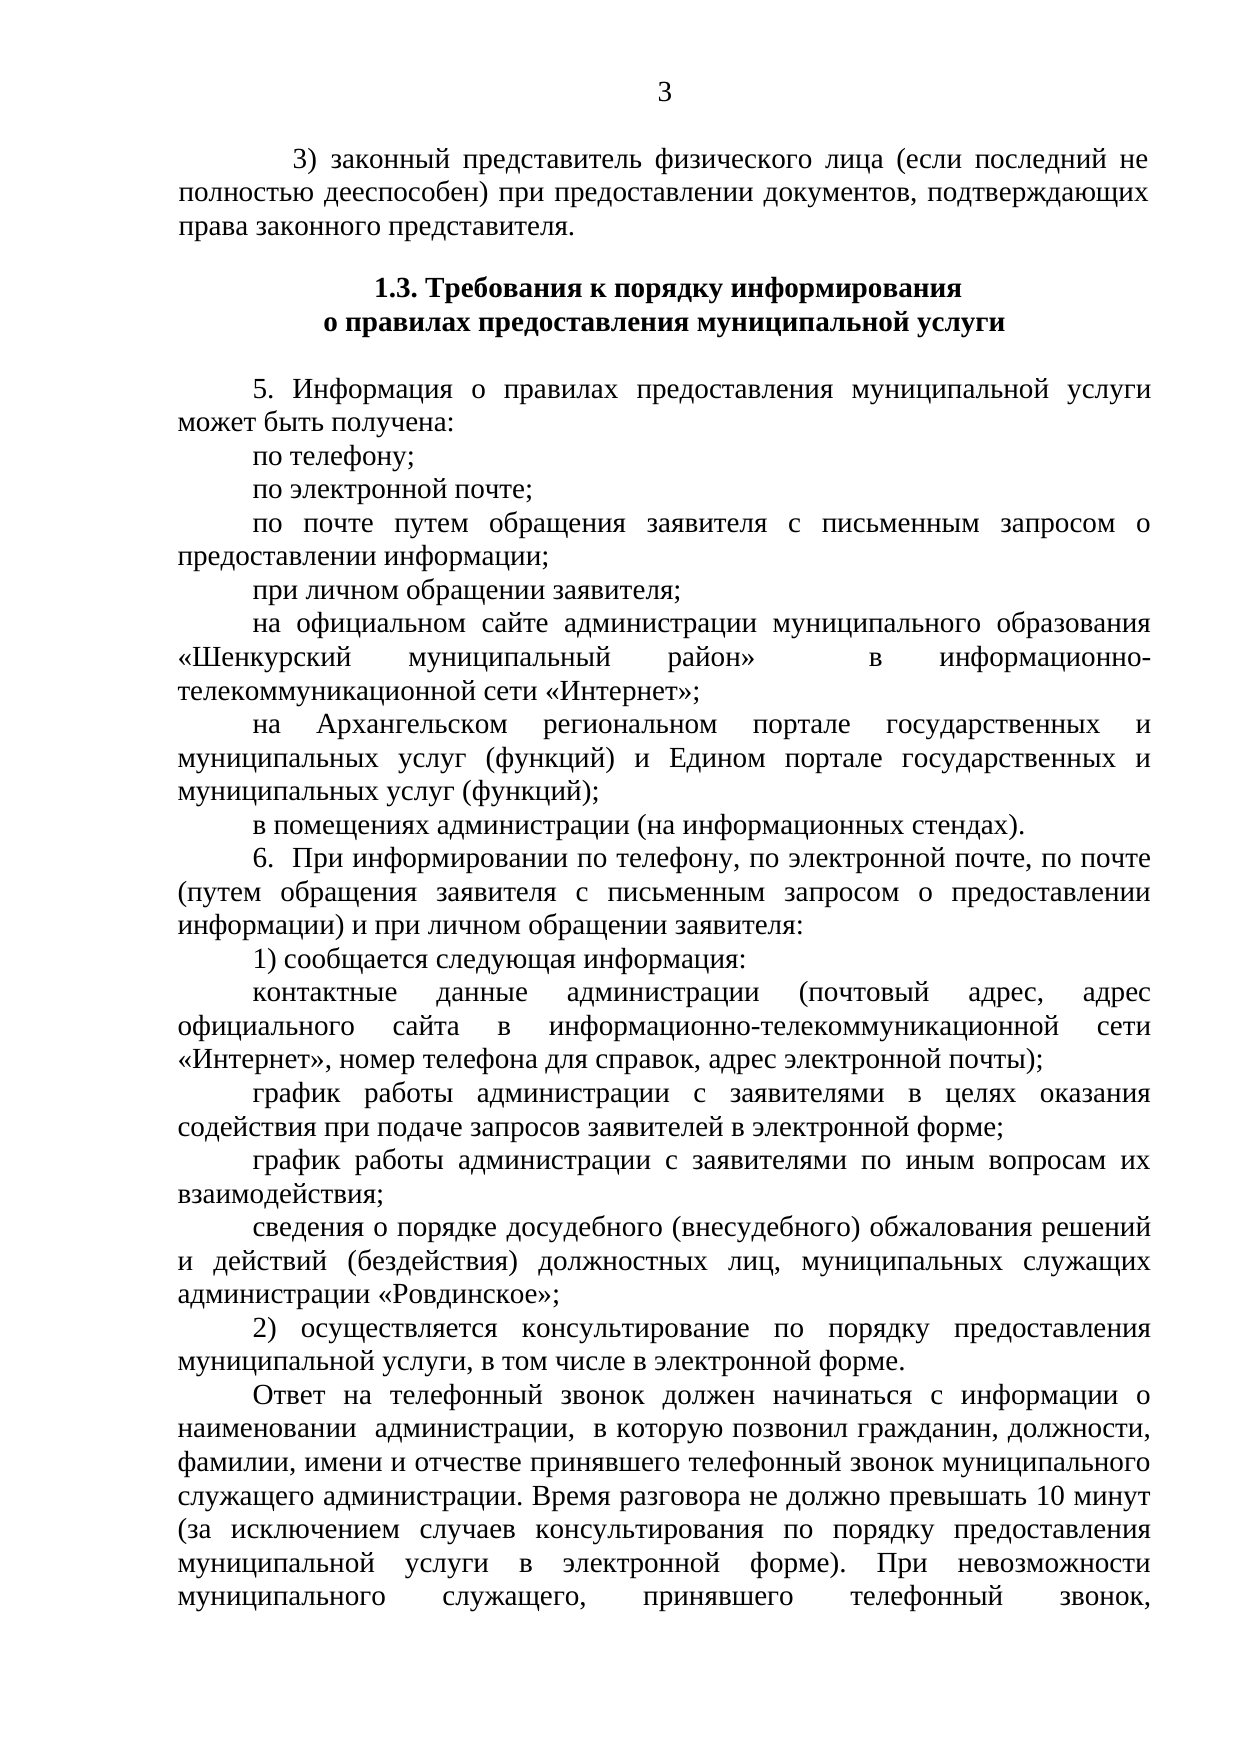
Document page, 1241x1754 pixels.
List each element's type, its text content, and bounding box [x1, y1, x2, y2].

text график работы администрации с заявителями в целях оказания содействия при подаче запросов заявителей в электронной форме; [177, 1075, 1152, 1142]
text 2) осуществляется консультирование по порядку предоставления муниципальной услуги, в том числе в электронной форме. [177, 1310, 1152, 1377]
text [177, 1377, 1152, 1612]
text 1.3. Требования к порядку информирования [177, 270, 1152, 304]
text на Архангельском региональном портале государственных и муниципальных услуг (функций) и Едином портале государственных и муниципальных услуг (функций); [177, 706, 1152, 807]
text по электронной почте; [177, 471, 1152, 505]
text график работы администрации с заявителями по иным вопросам их взаимодействия; [177, 1142, 1152, 1209]
text по телефону; [177, 438, 1152, 471]
text сведения о порядке досудебного (внесудебного) обжалования решений и действий (бездействия) должностных лиц, муниципальных служащих администрации «Ровдинское»; [177, 1209, 1152, 1310]
text 5. Информация о правилах предоставления муниципальной услуги может быть получена: [177, 371, 1152, 438]
text контактные данные администрации (почтовый адрес, адрес официального сайта в информационно-телекоммуникационной сети «Интернет», номер телефона для справок, адрес электронной почты); [177, 974, 1152, 1075]
text в помещениях администрации (на информационных стендах). [177, 807, 1152, 840]
text при личном обращении заявителя; [177, 572, 1152, 606]
text 1) сообщается следующая информация: [177, 941, 1152, 974]
text о правилах предоставления муниципальной услуги [177, 304, 1152, 337]
text по почте путем обращения заявителя с письменным запросом о предоставлении информации; [177, 505, 1152, 572]
text на официальном сайте администрации муниципального образования «Шенкурский муниципальный район» в информационно-телекоммуникационной сети «Интернет»; [177, 606, 1152, 706]
text 6. При информировании по телефону, по электронной почте, по почте (путем обращения заявителя с письменным запросом о предоставлении информации) и при личном обращении заявителя: [177, 840, 1152, 941]
text 3) законный представитель физического лица (если последний не полностью дееспособен) при предоставлении документов, подтверждающих права законного представителя. [178, 141, 1149, 241]
